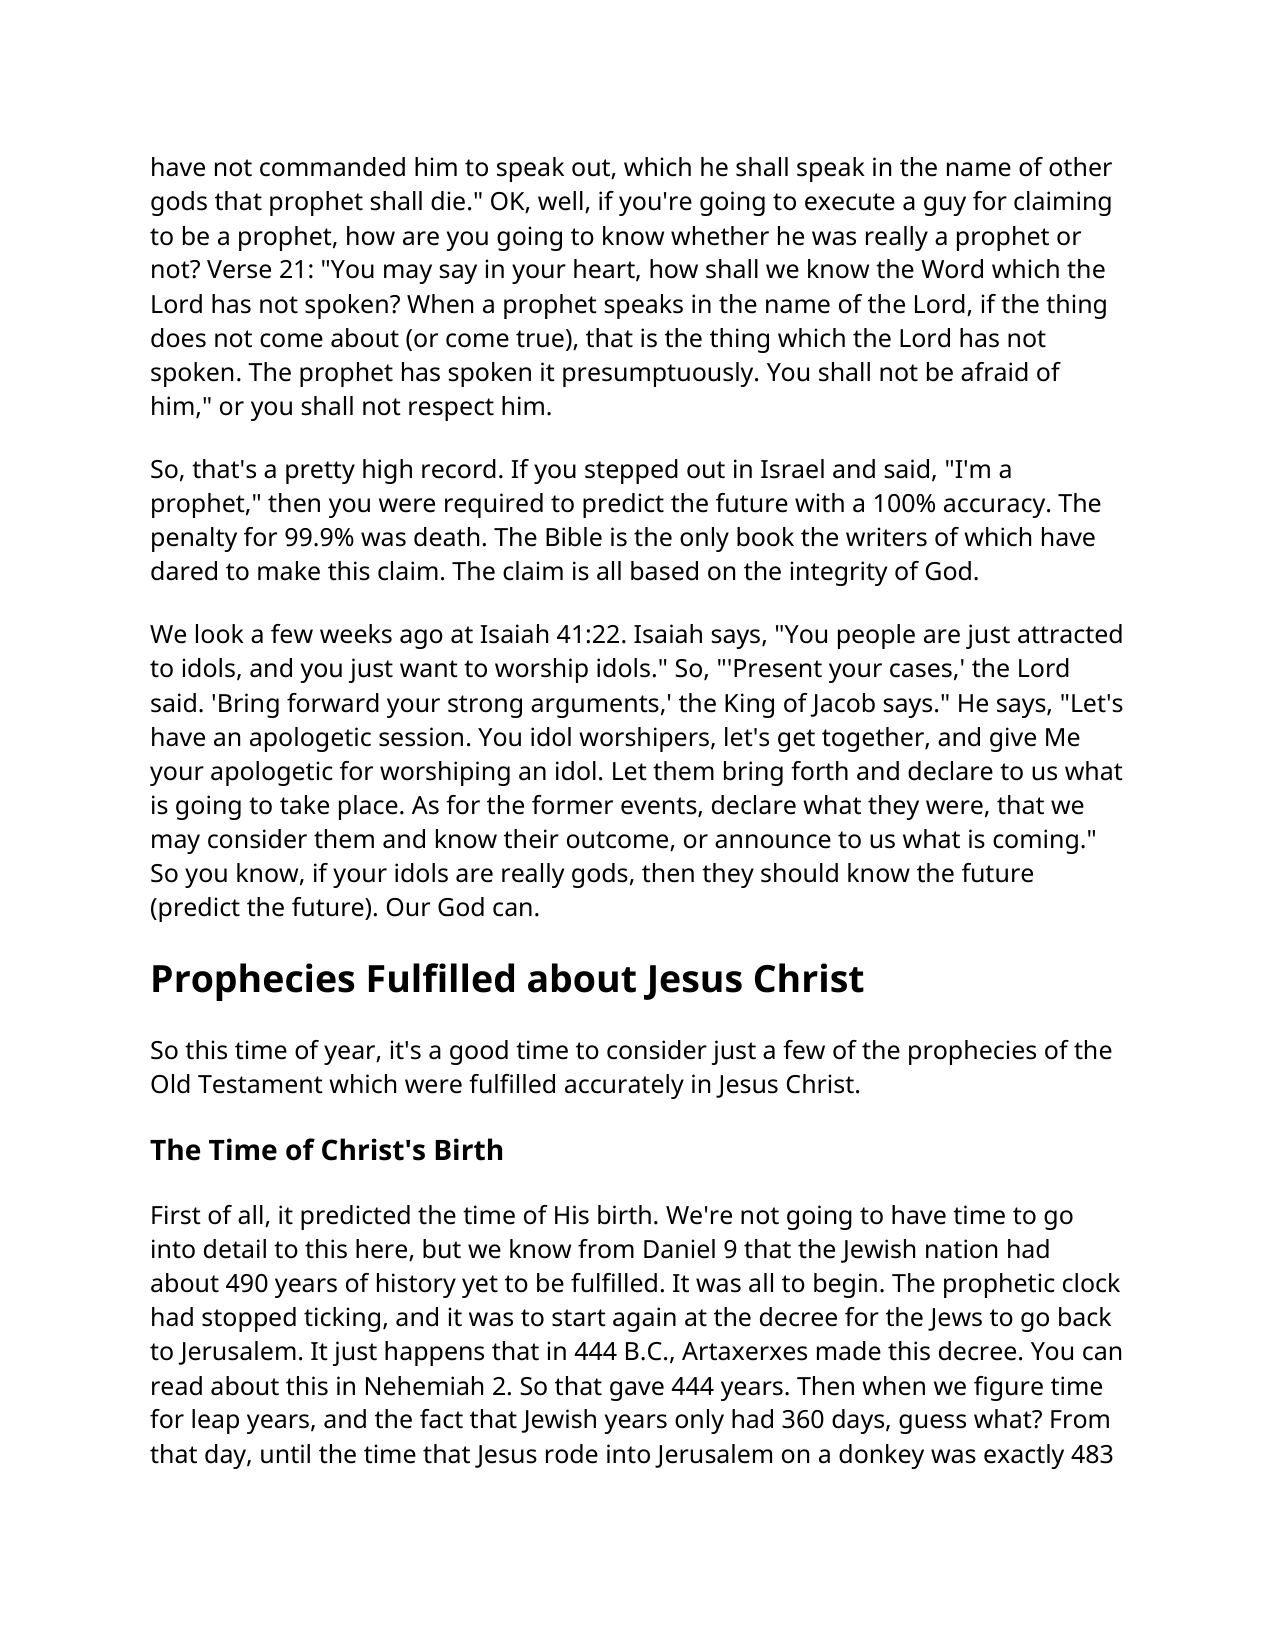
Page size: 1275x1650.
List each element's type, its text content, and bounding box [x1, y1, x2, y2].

text So, that's a pretty high record. If you stepped out in Israel and said, "I'm a prophet," then you were required to predict the future with a 100% accuracy. The penalty for 99.9% was death. The Bible is the only book the writers of which have dared to make this claim. The claim is all based on the integrity of God. [150, 452, 1125, 588]
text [150, 1198, 1125, 1470]
text The Time of Christ's Birth [150, 1130, 1125, 1169]
text We look a few weeks ago at Isaiah 41:22. Isaiah says, "You people are just attracted to idols, and you just want to worship idols." So, "'Present your cases,' the Lord said. 'Bring forward your strong arguments,' the King of Jacob says." He says, "Let's have an apologetic session. You idol worshipers, let's get together, and give Me your apologetic for worshiping an idol. Let them bring forth and declare to us what is going to take place. As for the former events, declare what they were, that we may consider them and know their outcome, or announce to us what is coming." So you know, if your idols are really gods, then they should know the future (predict the future). Our God can. [150, 617, 1125, 924]
text So this time of year, it's a good time to consider just a few of the prophecies of the Old Testament which were fulfilled accurately in Jesus Christ. [150, 1033, 1125, 1101]
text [150, 150, 1125, 422]
text Prophecies Fulfilled about Jesus Christ [150, 953, 1125, 1004]
